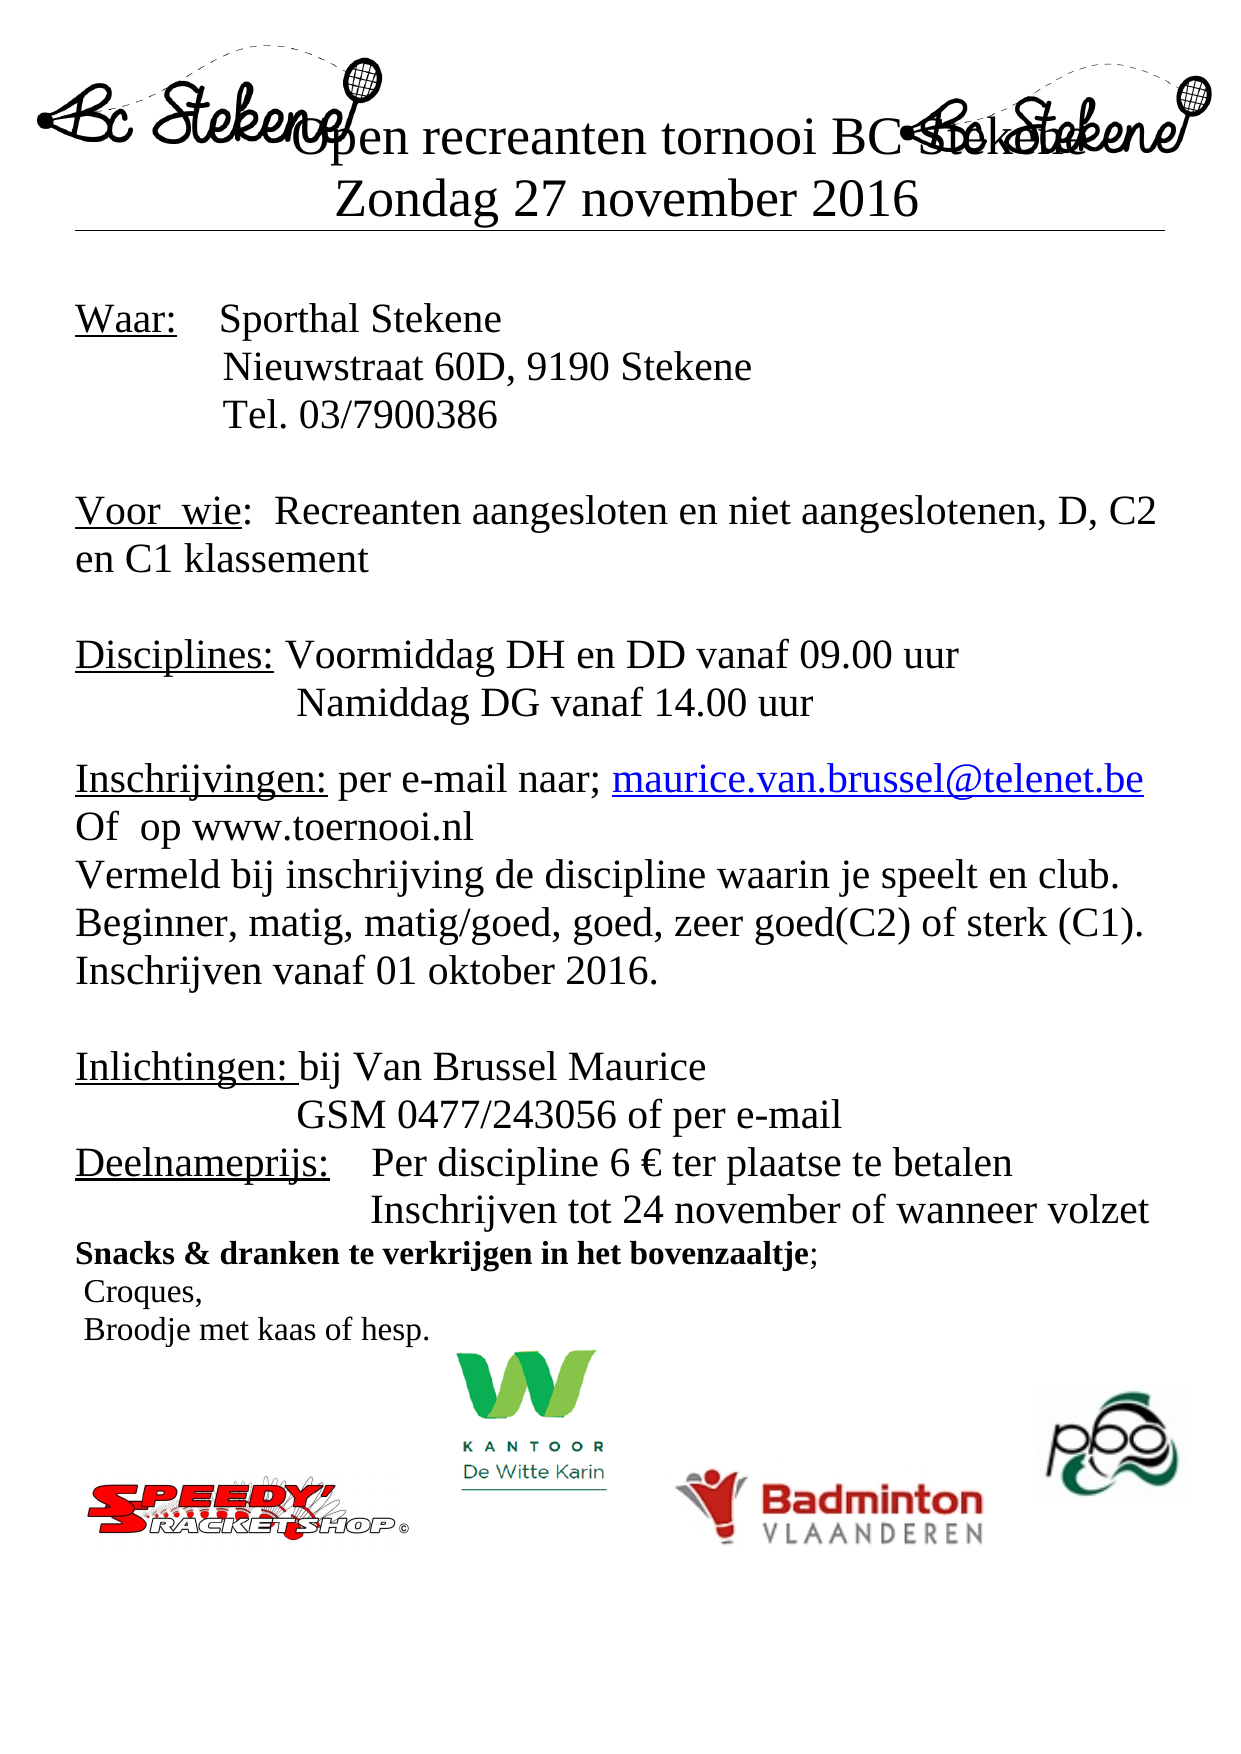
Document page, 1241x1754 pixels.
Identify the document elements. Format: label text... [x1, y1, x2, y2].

picture [889, 51, 1217, 154]
text Nieuwstraat 60D, 9190 Stekene [75, 342, 1165, 389]
text Broodje met kaas of hesp. [75, 1309, 1165, 1348]
text Zondag 27 november 2016 [75, 166, 1165, 230]
text Beginner, matig, matig/goed, goed, zeer goed(C2) of sterk (C1). [75, 897, 1165, 945]
picture [25, 31, 388, 144]
picture [82, 1464, 414, 1552]
text Deelnameprijs: Per discipline 6 € ter plaatse te betalen [75, 1137, 1165, 1185]
text Inschrijven tot 24 november of wanneer volzet [75, 1185, 1165, 1233]
text Inschrijvingen: per e-mail naar; maurice.van.brussel@telenet.be [75, 754, 1165, 802]
text Disciplines: Voormiddag DH en DD vanaf 09.00 uur [75, 629, 1165, 677]
text Vermeld bij inschrijving de discipline waarin je speelt en club. [75, 849, 1165, 897]
text Voor wie: ten aangesloten en niet aangeslotenen, D, C2 en C1 klassement [75, 485, 1165, 581]
text Inschrijven vanaf 01 oktober 2016. [75, 945, 1165, 993]
text Open recreanten tornooi BC Stekene [75, 104, 1165, 166]
text Tel. 03/7900386 [75, 389, 1165, 437]
text GSM 0477/243056 of per e-mail [75, 1089, 1165, 1137]
text Inlichtingen: bij [75, 1041, 1165, 1089]
text Croques, [75, 1271, 1165, 1309]
picture [667, 1461, 985, 1552]
text Snacks & dranken te verkrijgen in het bovenzaaltje; [75, 1233, 1165, 1271]
picture [432, 1348, 629, 1502]
text Waar: Sporthal Stekene [75, 294, 1165, 342]
text Of op www.toernooi.nl [75, 802, 1165, 849]
text Namiddag DG vanaf 14.00 uur [75, 677, 1165, 725]
picture [1034, 1385, 1191, 1502]
